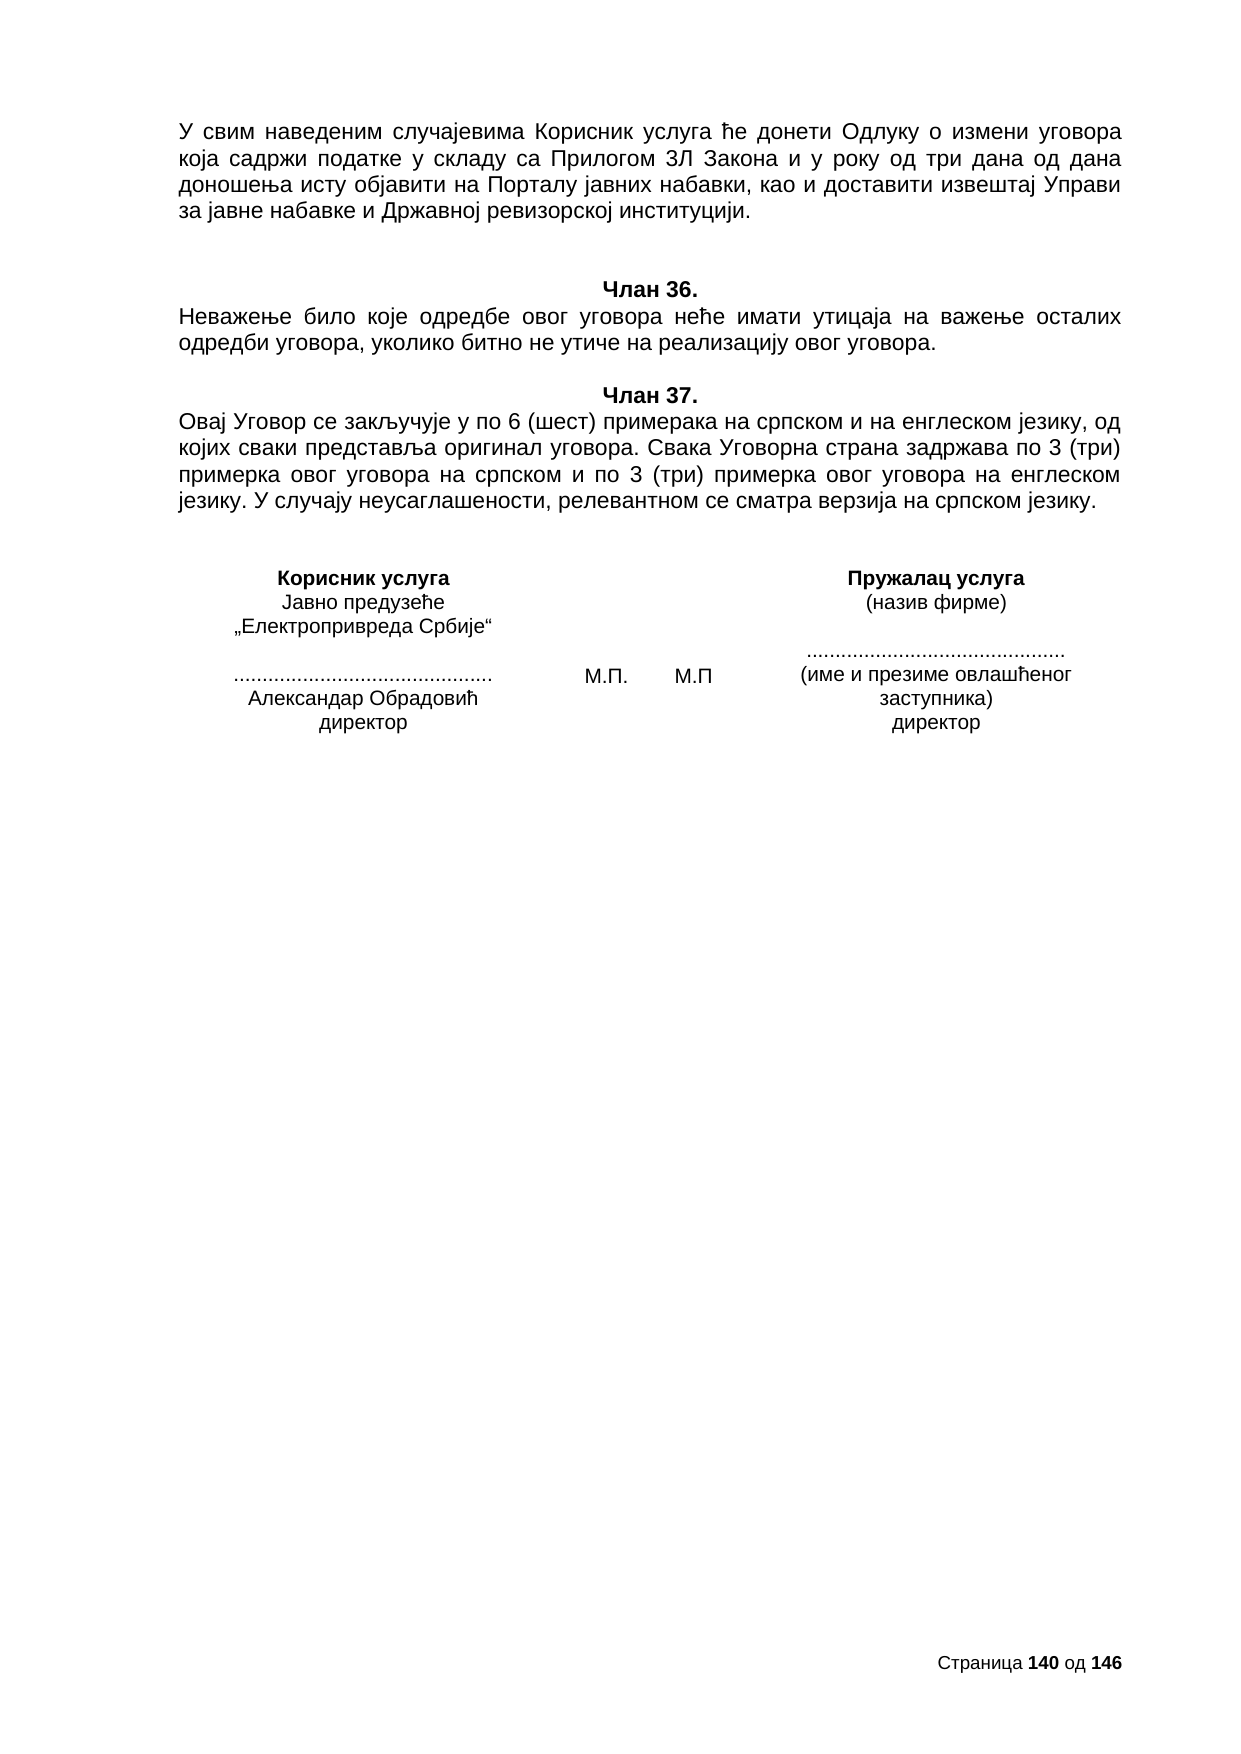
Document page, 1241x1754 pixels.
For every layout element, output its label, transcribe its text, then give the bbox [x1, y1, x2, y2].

text Члан 36. [178, 276, 1122, 303]
text Члан 37. [178, 382, 1122, 408]
text У свим наведеним случајевима Корисник услуга ће донети Одлуку о измени уговора која садржи податке у складу са Прилогом 3Л Закона и у року од три дана од дана доношења исту објавити на Порталу јавних набавки, као и доставити извештај Управи за јавне набавке и Државној ревизорској институцији. [178, 118, 1122, 223]
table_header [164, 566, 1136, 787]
text Неважење било које одредбе овог уговора неће имати утицаја на важење осталих одредби уговора, уколико битно не утиче на реализацију овог уговора. [178, 303, 1122, 355]
text Овај Уговор се закључује у по 6 (шест) примерака на српском и на енглеском језику, од којих сваки представља оригинал уговора. Свака Уговорна страна задржава по 3 (три) примерка овог уговора на српском и по 3 (три) примерка овог уговора на енглеском језику. У случају неусаглашености, релевантном се сматра верзија на српском језику. [178, 408, 1122, 513]
